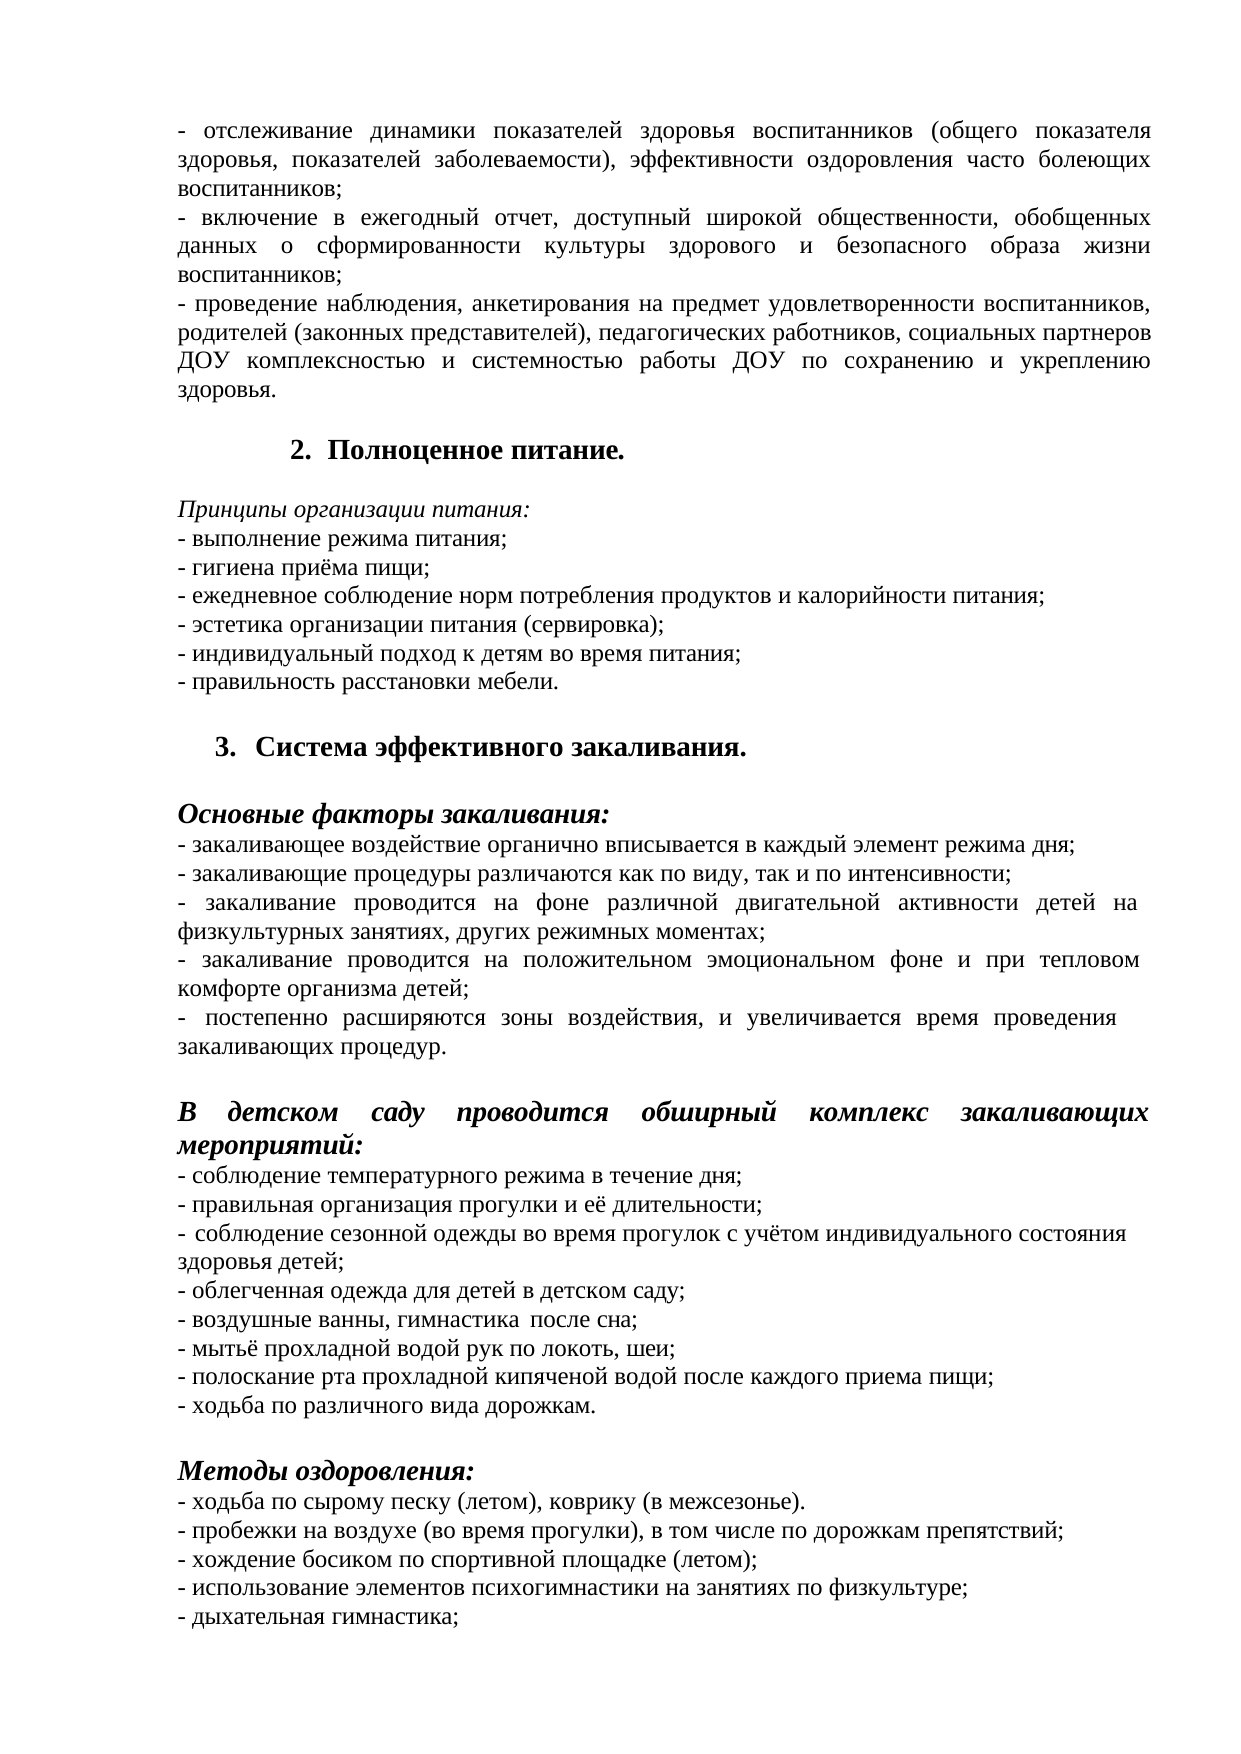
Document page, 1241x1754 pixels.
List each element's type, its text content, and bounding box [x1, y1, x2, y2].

list хождение босиком по спортивной площадке (летом); [177, 1544, 1176, 1572]
list полоскание рта прохладной кипяченой водой после каждого приема пищи; [177, 1361, 1176, 1390]
list ходьба по различного вида дорожкам. [177, 1390, 1176, 1419]
list отслеживание динамики показателей здоровья воспитанников (общего показателя здоровья, показателей заболеваемости), эффективности оздоровления часто болеющих воспитанников; [177, 115, 1152, 201]
list включение в ежегодный отчет, доступный широкой общественности, обобщенных данных о сформированности культуры здорового и безопасного образа жизни воспитанников; [177, 202, 1152, 288]
list соблюдение сезонной одежды во время прогулок с учётом индивидуального состояния здоровья детей; [177, 1218, 1151, 1275]
list закаливающие процедуры различаются как по виду, так и по интенсивности; [177, 858, 1176, 887]
list постепенно расширяются зоны воздействия, и увеличивается время проведения закаливающих процедур. [177, 1002, 1151, 1059]
list закаливающее воздействие органично вписывается в каждый элемент режима дня; [177, 830, 1176, 858]
list эстетика организации питания (сервировка); [177, 609, 1176, 638]
list облегченная одежда для детей в детском саду; [177, 1275, 1176, 1304]
list воздушные ванны, гимнастика после сна; [177, 1304, 1176, 1333]
list гигиена приёма пищи; [177, 552, 1176, 580]
list выполнение режима питания; [177, 523, 1176, 552]
subtitle Основные факторы закаливания: [177, 797, 1176, 830]
list правильная организация прогулки и её длительности; [177, 1189, 1176, 1218]
list дыхательная гимнастика; [177, 1601, 1176, 1630]
subtitle Полноценное питание. [290, 432, 1176, 466]
list пробежки на воздухе (во время прогулки), в том числе по дорожкам препятствий; [177, 1515, 1176, 1544]
list проведение наблюдения, анкетирования на предмет удовлетворенности воспитанников, родителей (законных представителей), педагогических работников, социальных партнеров ДОУ комплексностью и системностью работы ДОУ по сохранению и укреплению здоровья. [177, 288, 1152, 403]
list использование элементов психогимнастики на занятиях по физкультуре; [177, 1572, 1176, 1601]
list правильность расстановки мебели. [177, 666, 1176, 695]
subtitle Система эффективного закаливания. [214, 729, 1176, 763]
list закаливание проводится на положительном эмоциональном фоне и при тепловом комфорте организма детей; [177, 944, 1151, 1002]
list соблюдение температурного режима в течение дня; [177, 1161, 1176, 1189]
subtitle Методы оздоровления: [177, 1453, 1176, 1487]
subtitle В детском саду проводится обширный комплекс закаливающих мероприятий: [177, 1094, 1152, 1161]
list мытьё прохладной водой рук по локоть, шеи; [177, 1333, 1176, 1361]
list закаливание проводится на фоне различной двигательной активности детей на физкультурных занятиях, других режимных моментах; [177, 887, 1152, 944]
text Принципы организации питания: [177, 494, 1176, 523]
list ходьба по сырому песку (летом), коврику (в межсезонье). [177, 1487, 1176, 1515]
list индивидуальный подход к детям во время питания; [177, 638, 1176, 666]
list ежедневное соблюдение норм потребления продуктов и калорийности питания; [177, 580, 1176, 609]
